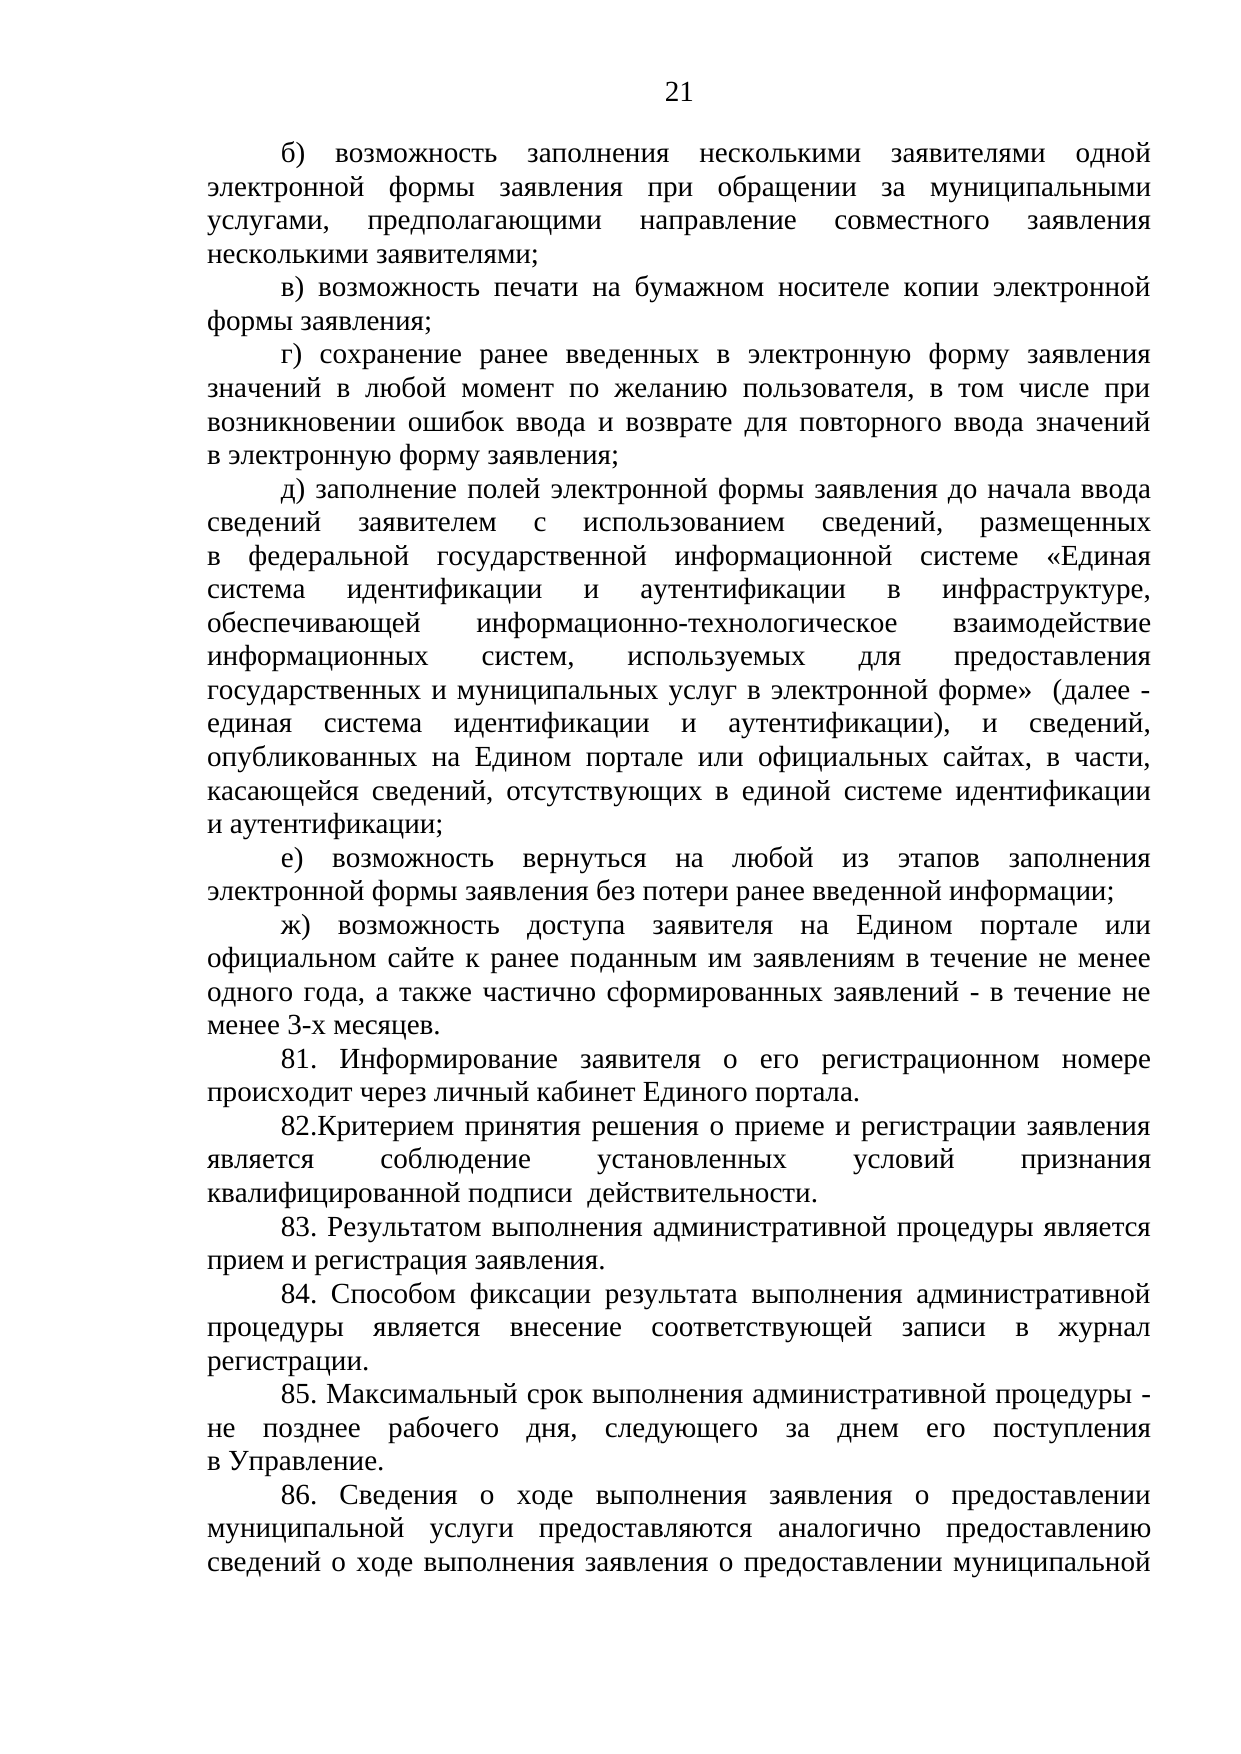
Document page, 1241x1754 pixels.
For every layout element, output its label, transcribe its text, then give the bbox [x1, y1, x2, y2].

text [207, 1477, 1152, 1578]
text 84. Способом фиксации результата выполнения административной процедуры является внесение соответствующей записи в журнал регистрации. [207, 1276, 1152, 1376]
text в) возможность печати на бумажном носителе копии электронной формы заявления; [207, 269, 1152, 337]
text г) сохранение ранее введенных в электронную форму заявления значений в любой момент по желанию пользователя, в том числе при возникновении ошибок ввода и возврате для повторного ввода значений в электронную форму заявления; [207, 337, 1152, 471]
text е) возможность вернуться на любой из этапов заполнения электронной формы заявления без потери ранее введенной информации; [207, 840, 1152, 907]
text ж) возможность доступа заявителя на Едином портале или официальном сайте к ранее поданным им заявлениям в течение не менее одного года, а также частично сформированных заявлений - в течение не менее 3-х месяцев. [207, 907, 1152, 1041]
text 83. Результатом выполнения административной процедуры является прием и регистрация заявления. [207, 1209, 1152, 1276]
text 82.Критерием принятия решения о приеме и регистрации заявления является соблюдение установленных условий признания квалифицированной подписи действительности. [207, 1108, 1152, 1209]
text 81. Информирование заявителя о его регистрационном номере происходит через личный кабинет Единого портала. [207, 1041, 1152, 1108]
text 85. Максимальный срок выполнения административной процедуры - не позднее рабочего дня, следующего за днем его поступления в Управление. [207, 1376, 1152, 1477]
text д) заполнение полей электронной формы заявления до начала ввода сведений заявителем с использованием сведений, размещенных в федеральной государственной информационной системе «Единая система идентификации и аутентификации в инфраструктуре, обеспечивающей информационно-технологическое взаимодействие информационных систем, используемых для предоставления государственных и муниципальных услуг в электронной форме» (далее - единая система идентификации и аутентификации), и сведений, опубликованных на Едином портале или официальных сайтах, в части, касающейся сведений, отсутствующих в единой системе идентификации и аутентификации; [207, 471, 1152, 840]
text б) возможность заполнения несколькими заявителями одной электронной формы заявления при обращении за муниципальными услугами, предполагающими направление совместного заявления несколькими заявителями; [207, 135, 1152, 269]
